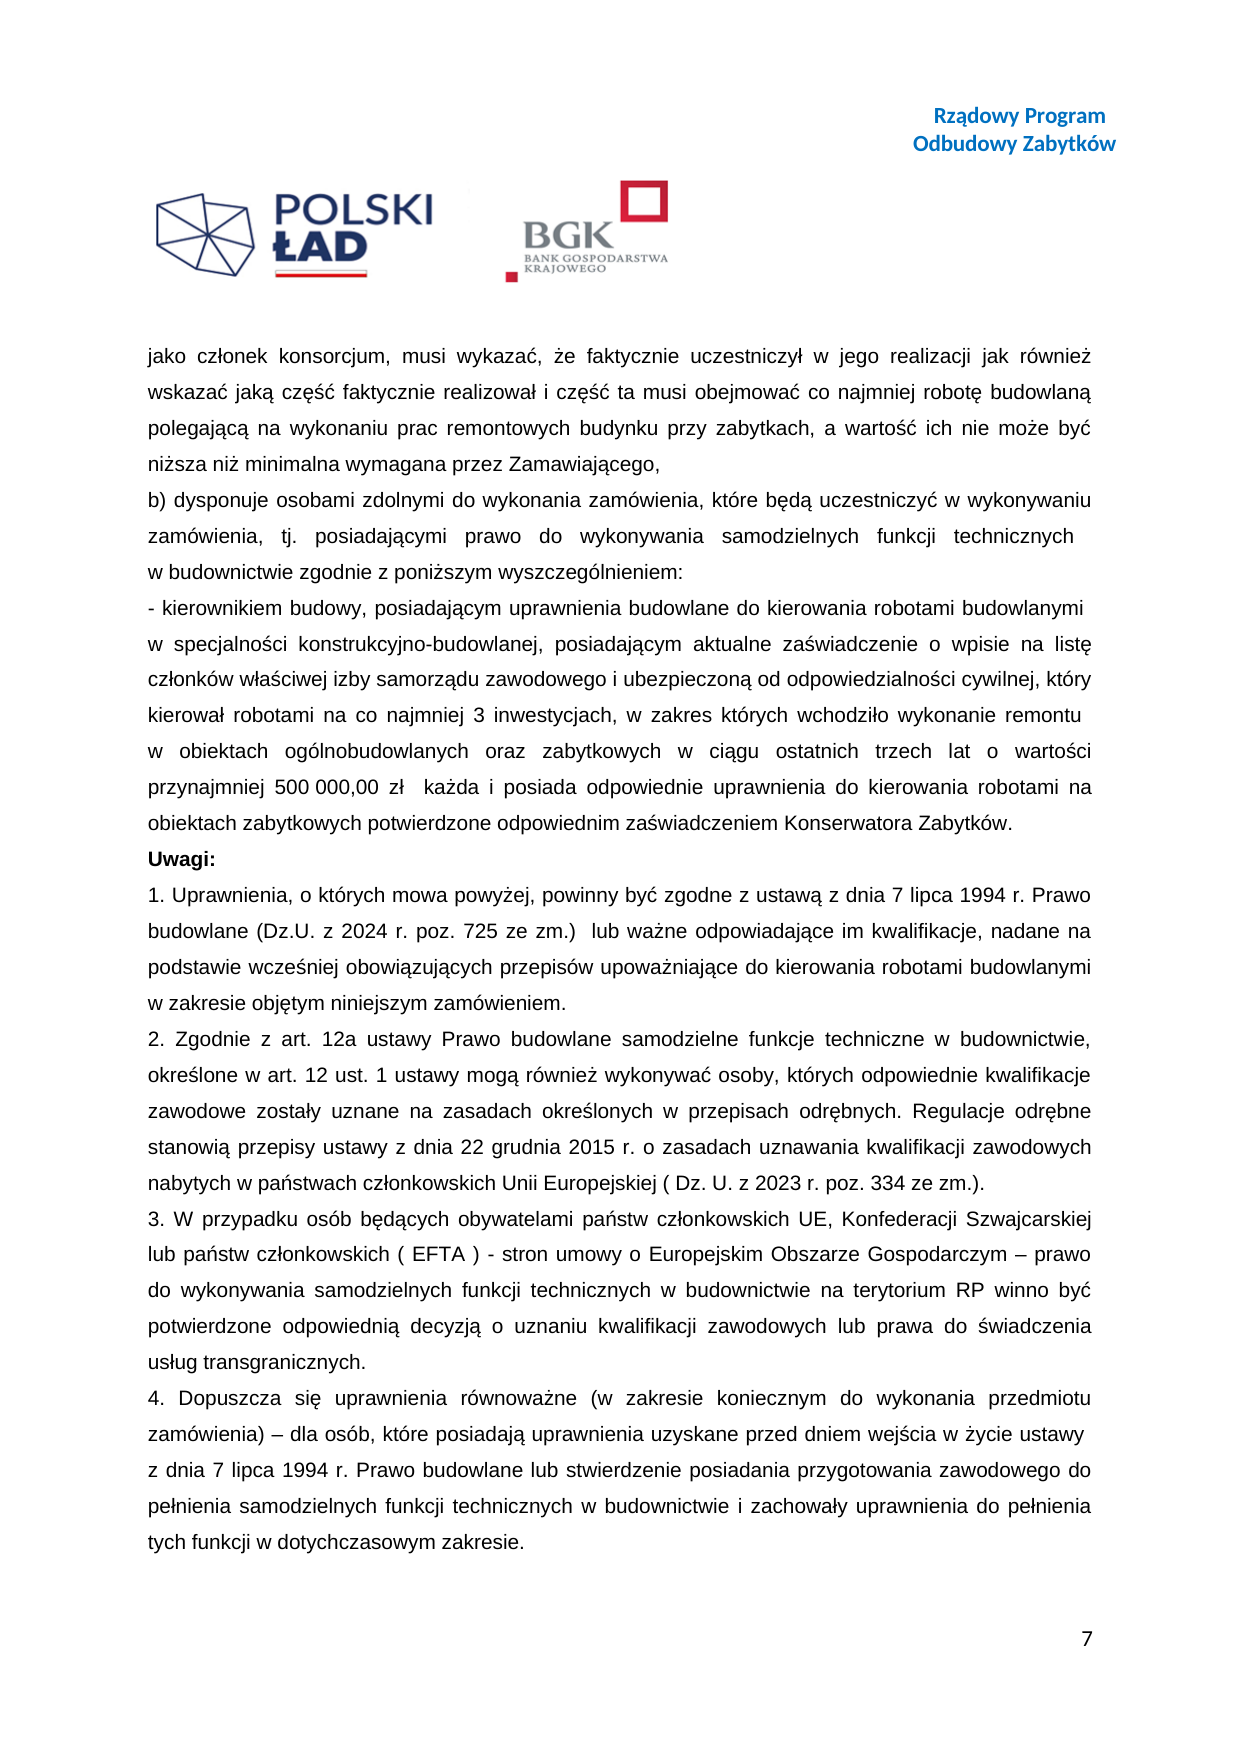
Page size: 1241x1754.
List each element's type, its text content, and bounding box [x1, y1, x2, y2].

text - kierownikiem budowy, posiadającym uprawnienia budowlane do kierowania robotami budowlanymi w specjalności konstrukcyjno-budowlanej, posiadającym aktualne zaświadczenie o wpisie na listę członków właściwej izby samorządu zawodowego i ubezpieczoną od odpowiedzialności cywilnej, który kierował robotami na co najmniej 3 inwestycjach, w zakres których wchodziło wykonanie remontu w obiektach ogólnobudowlanych oraz zabytkowych w ciągu ostatnich trzech lat o wartości przynajmniej 500 000,00 zł każda i posiada odpowiednie uprawnienia do kierowania robotami na obiektach zabytkowych potwierdzone odpowiednim zaświadczeniem Konserwatora Zabytków. [148, 595, 1093, 835]
text 3. W przypadku osób będących obywatelami państw członkowskich UE, Konfederacji Szwajcarskiej lub państw członkowskich ( EFTA ) - stron umowy o Europejskim Obszarze Gospodarczym – prawo do wykonywania samodzielnych funkcji technicznych w budownictwie na terytorium RP winno być potwierdzone odpowiednią decyzją o uznaniu kwalifikacji zawodowych lub prawa do świadczenia usług transgranicznych. [148, 1206, 1093, 1374]
text 2. Zgodnie z art. 12a ustawy Prawo budowlane samodzielne funkcje techniczne w budownictwie, określone w art. 12 ust. 1 ustawy mogą również wykonywać osoby, których odpowiednie kwalifikacje zawodowe zostały uznane na zasadach określonych w przepisach odrębnych. Regulacje odrębne stanowią przepisy ustawy z dnia 22 grudnia 2015 r. o zasadach uznawania kwalifikacji zawodowych nabytych w państwach członkowskich Unii Europejskiej ( Dz. U. z 2023 r. poz. 334 ze zm.). [148, 1027, 1093, 1194]
text 1. Uprawnienia, o których mowa powyżej, powinny być zgodne z ustawą z dnia 7 lipca 1994 r. Prawo budowlane (Dz.U. z 2024 r. poz. 725 ze zm.) lub ważne odpowiadające im kwalifikacje, nadane na podstawie wcześniej obowiązujących przepisów upoważniające do kierowania robotami budowlanymi w zakresie objętym niniejszym zamówieniem. [148, 883, 1093, 1015]
text 4. Dopuszcza się uprawnienia równoważne (w zakresie koniecznym do wykonania przedmiotu zamówienia) – dla osób, które posiadają uprawnienia uzyskane przed dniem wejścia w życie ustawy z dnia 7 lipca 1994 r. Prawo budowlane lub stwierdzenie posiadania przygotowania zawodowego do pełnienia samodzielnych funkcji technicznych w budownictwie i zachowały uprawnienia do pełnienia tych funkcji w dotychczasowym zakresie. [148, 1386, 1093, 1554]
text b) dysponuje osobami zdolnymi do wykonania zamówienia, które będą uczestniczyć w wykonywaniu zamówienia, tj. posiadającymi prawo do wykonywania samodzielnych funkcji technicznych w budownictwie zgodnie z poniższym wyszczególnieniem: [148, 488, 1093, 583]
picture [147, 176, 676, 288]
text Uwagi: [148, 847, 1093, 871]
